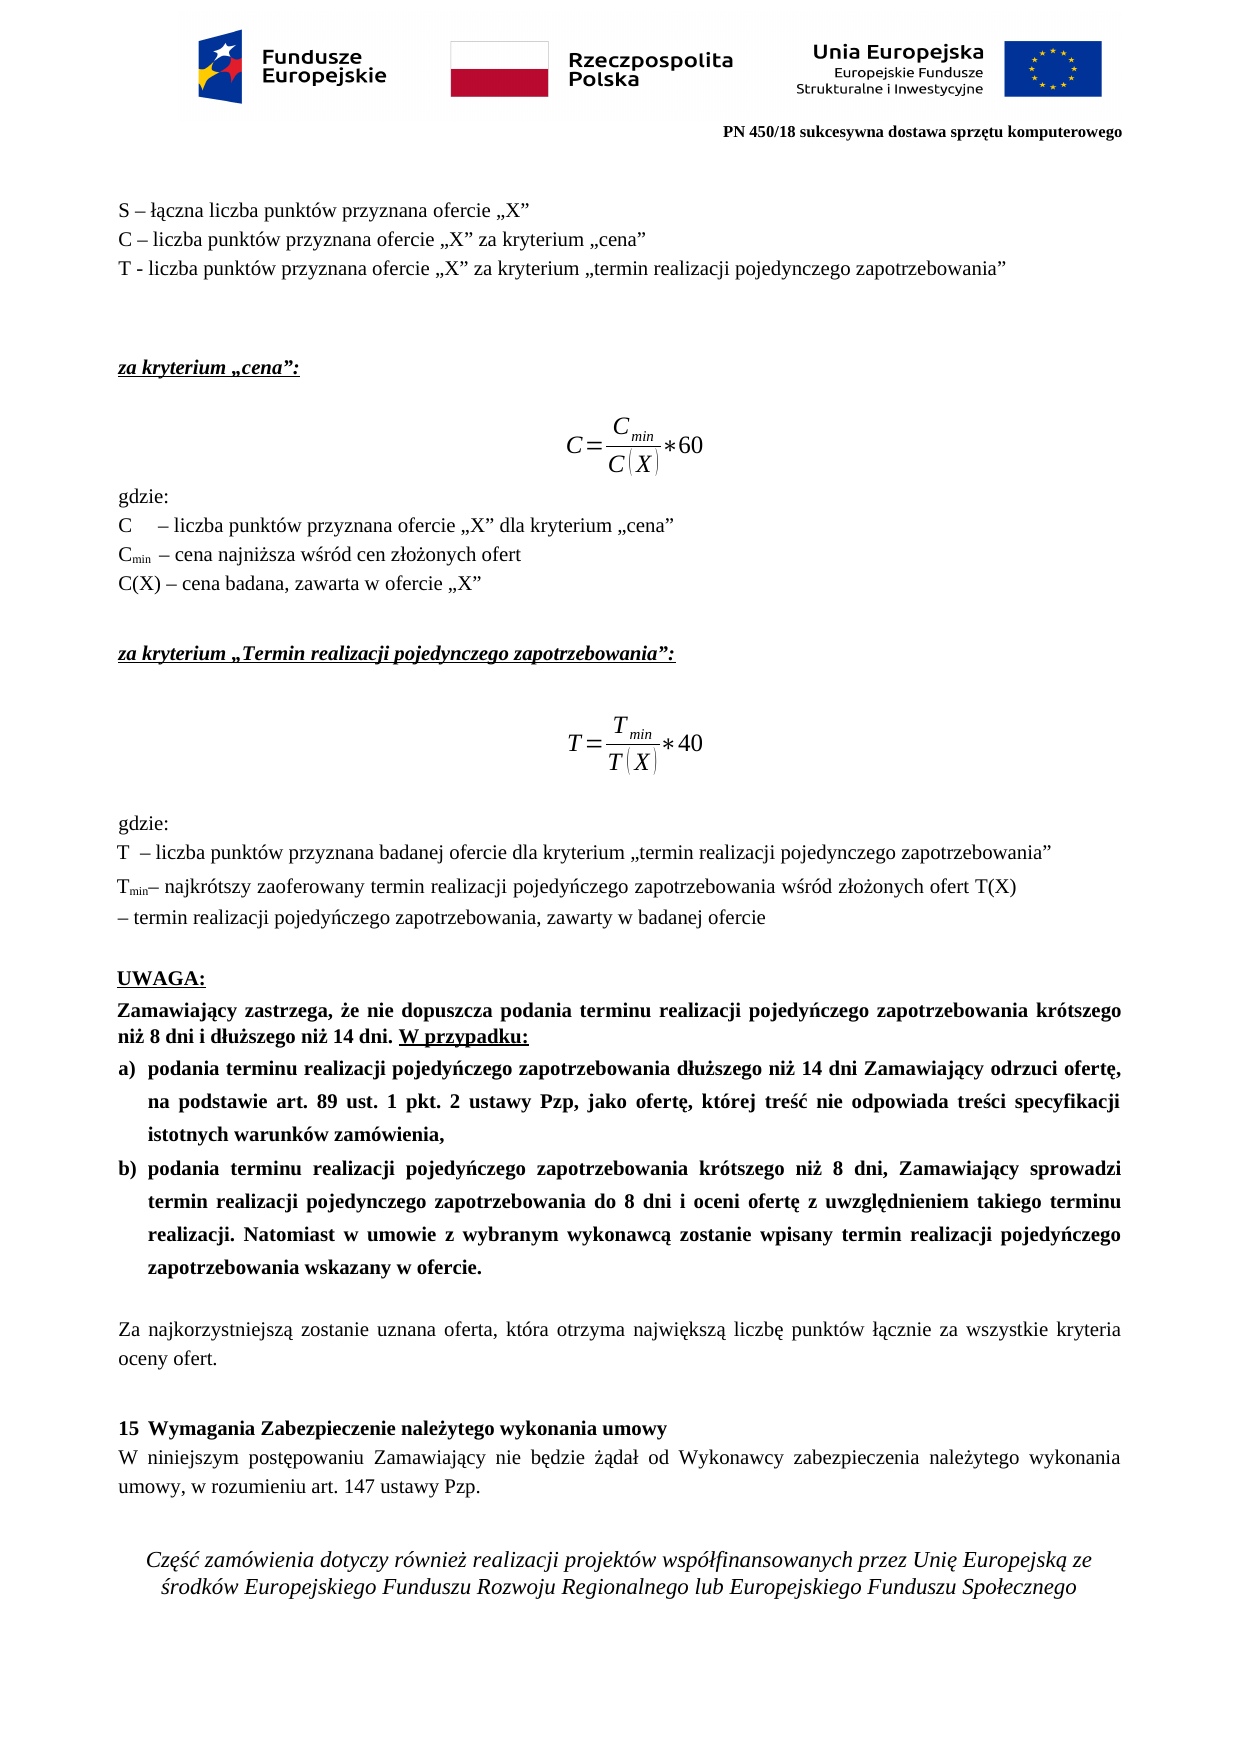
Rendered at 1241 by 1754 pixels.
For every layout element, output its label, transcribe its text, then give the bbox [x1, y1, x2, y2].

picture [177, 11, 1123, 122]
list podania terminu realizacji pojedyńczego zapotrzebowania krótszego niż 8 dni, Zamawiający sprowadzi termin realizacji pojedynczego zapotrzebowania do 8 dni i oceni ofertę z uwzględnieniem takiego terminu realizacji. Natomiast w umowie z wybranym wykonawcą zostanie wpisany termin realizacji pojedyńczego zapotrzebowania wskazany w ofercie. [118, 1155, 1122, 1279]
text gdzie: [118, 811, 1122, 835]
text Cmin – cena najniższa wśród cen złożonych ofert [118, 542, 1122, 566]
text C – liczba punktów przyznana ofercie „X” za kryterium „cena” [118, 227, 1122, 251]
text S – łączna liczba punktów przyznana ofercie „X” [118, 198, 1122, 222]
text UWAGA: [117, 966, 1122, 990]
text Tmin– najkrótszy zaoferowany termin realizacji pojedyńczego zapotrzebowania wśród złożonych ofert T(X) – termin realizacji pojedyńczego zapotrzebowania, zawarty w badanej ofercie [117, 874, 1018, 929]
text T - liczba punktów przyznana ofercie „X” za kryterium „termin realizacji pojedynczego zapotrzebowania” [118, 256, 1122, 280]
text C(X) – cena badana, zawarta w ofercie „X” [118, 571, 1122, 595]
subtitle Wymagania Zabezpieczenie należytego wykonania umowy [118, 1416, 1122, 1440]
text za kryterium „Termin realizacji pojedynczego zapotrzebowania”: [118, 641, 1122, 665]
text T – liczba punktów przyznana badanej ofercie dla kryterium „termin realizacji pojedynczego zapotrzebowania” [117, 840, 1122, 864]
text Zamawiający zastrzega, że nie dopuszcza podania terminu realizacji pojedyńczego zapotrzebowania krótszego niż 8 dni i dłuższego niż 14 dni. W przypadku: [117, 998, 1122, 1048]
text W niniejszym postępowaniu Zamawiający nie będzie żądał od Wykonawcy zabezpieczenia należytego wykonania umowy, w rozumieniu art. 147 ustawy Pzp. [118, 1445, 1122, 1498]
text C – liczba punktów przyznana ofercie „X” dla kryterium „cena” [118, 513, 1122, 537]
list podania terminu realizacji pojedyńczego zapotrzebowania dłuższego niż 14 dni Zamawiający odrzuci ofertę, na podstawie art. 89 ust. 1 pkt. 2 ustawy Pzp, jako ofertę, której treść nie odpowiada treści specyfikacji istotnych warunków zamówienia, [118, 1056, 1122, 1146]
text gdzie: [118, 484, 1122, 508]
text Za najkorzystniejszą zostanie uznana oferta, która otrzyma największą liczbę punktów łącznie za wszystkie kryteria oceny ofert. [118, 1317, 1122, 1370]
text za kryterium „cena”: [118, 355, 1122, 379]
